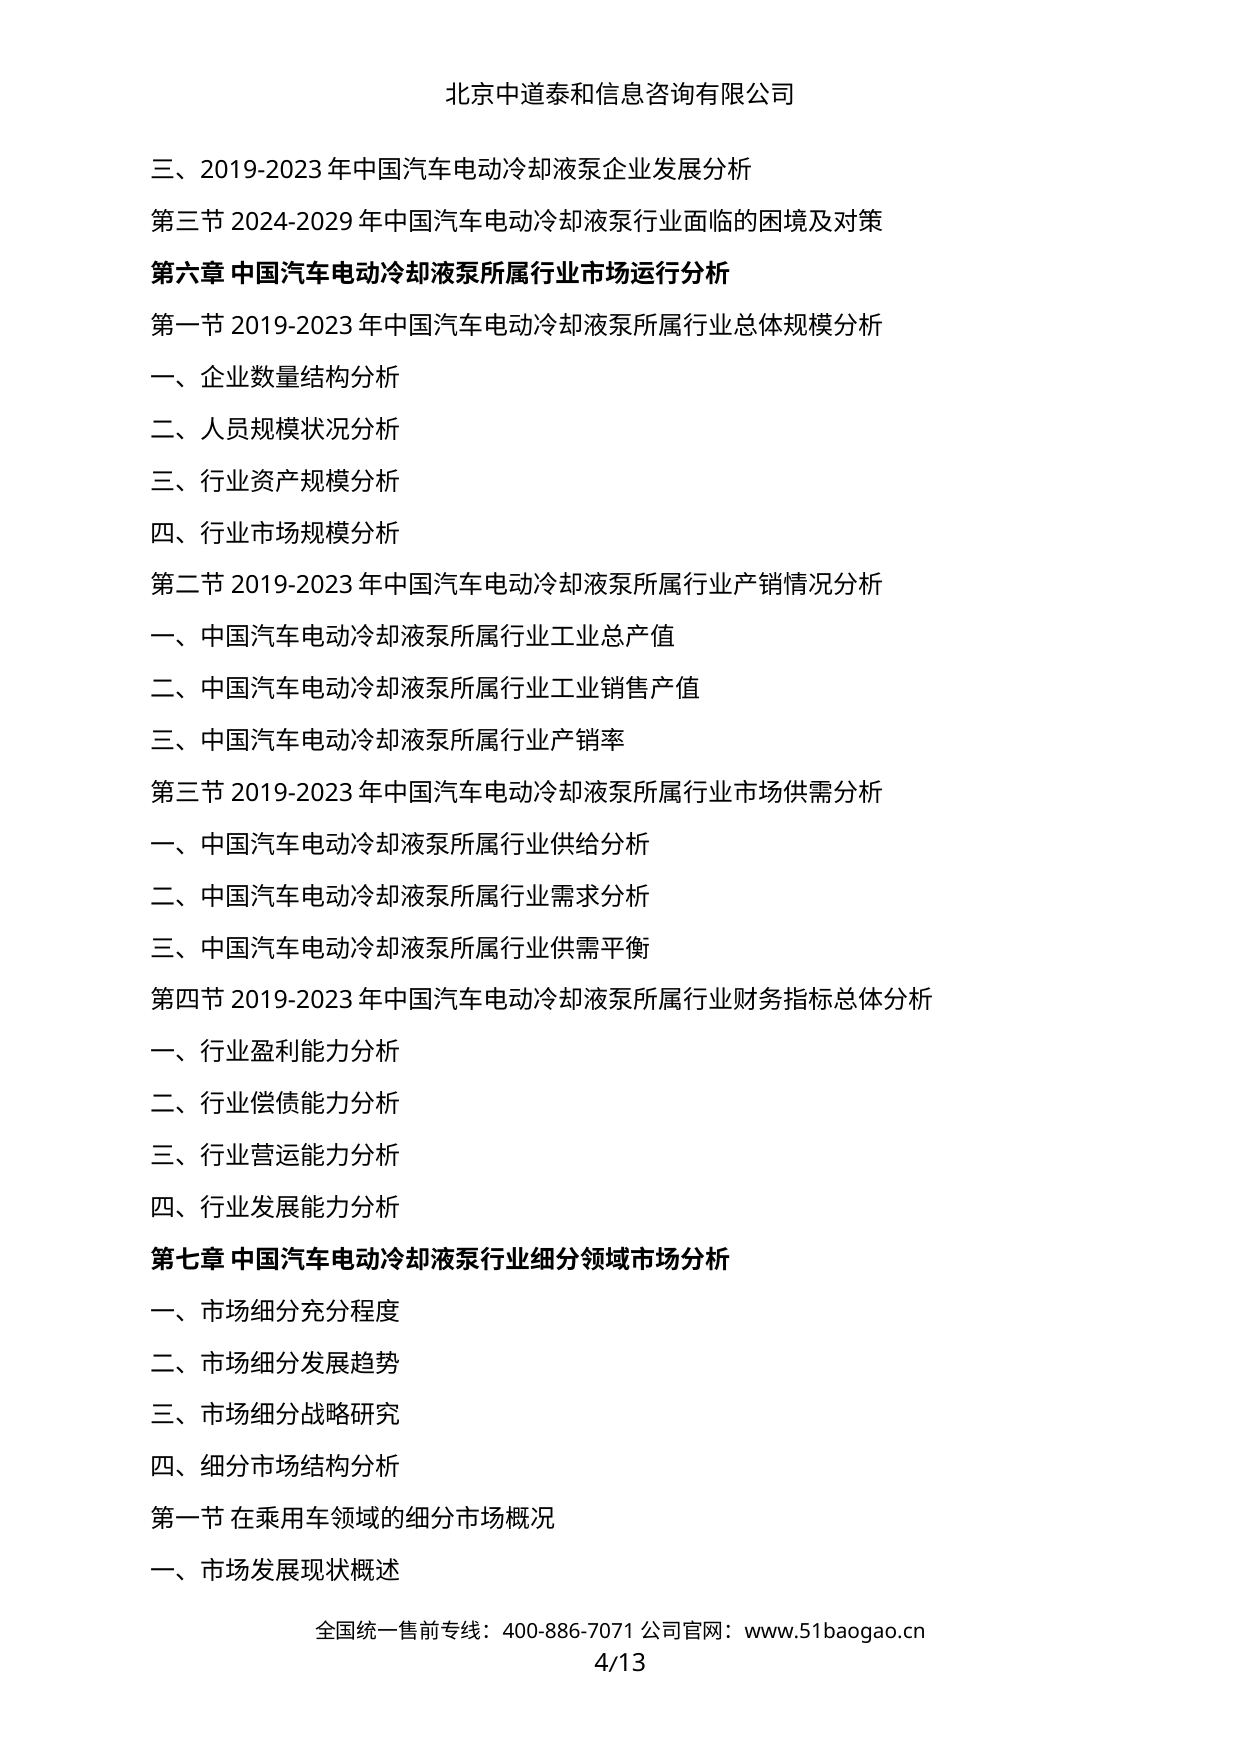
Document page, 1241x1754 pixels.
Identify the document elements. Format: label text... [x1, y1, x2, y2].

text 三、2019-2023年中国汽车电动冷却液泵企业发展分析 [150, 150, 1090, 186]
text 三、中国汽车电动冷却液泵所属行业产销率 [150, 721, 1090, 757]
text 一、中国汽车电动冷却液泵所属行业供给分析 [150, 824, 1090, 861]
text 一、市场发展现状概述 [150, 1551, 1090, 1587]
text 第七章 中国汽车电动冷却液泵行业细分领域市场分析 [150, 1239, 1090, 1276]
text 二、中国汽车电动冷却液泵所属行业工业销售产值 [150, 669, 1090, 705]
text 三、行业资产规模分析 [150, 461, 1090, 497]
text 一、市场细分充分程度 [150, 1291, 1090, 1327]
text 三、市场细分战略研究 [150, 1395, 1090, 1431]
text 二、行业偿债能力分析 [150, 1084, 1090, 1120]
text 四、细分市场结构分析 [150, 1447, 1090, 1483]
text 第三节 2024-2029年中国汽车电动冷却液泵行业面临的困境及对策 [150, 202, 1090, 238]
text 四、行业市场规模分析 [150, 513, 1090, 549]
text 第三节 2019-2023年中国汽车电动冷却液泵所属行业市场供需分析 [150, 772, 1090, 809]
text 三、中国汽车电动冷却液泵所属行业供需平衡 [150, 928, 1090, 964]
text 一、企业数量结构分析 [150, 357, 1090, 394]
text 一、行业盈利能力分析 [150, 1032, 1090, 1068]
text 四、行业发展能力分析 [150, 1187, 1090, 1224]
text 第一节 2019-2023年中国汽车电动冷却液泵所属行业总体规模分析 [150, 306, 1090, 342]
text 第一节 在乘用车领域的细分市场概况 [150, 1499, 1090, 1535]
text 二、人员规模状况分析 [150, 409, 1090, 446]
text 第四节 2019-2023年中国汽车电动冷却液泵所属行业财务指标总体分析 [150, 980, 1090, 1016]
text 第二节 2019-2023年中国汽车电动冷却液泵所属行业产销情况分析 [150, 565, 1090, 601]
text 三、行业营运能力分析 [150, 1136, 1090, 1172]
text 二、市场细分发展趋势 [150, 1343, 1090, 1379]
text 一、中国汽车电动冷却液泵所属行业工业总产值 [150, 617, 1090, 653]
text 第六章 中国汽车电动冷却液泵所属行业市场运行分析 [150, 254, 1090, 290]
text 二、中国汽车电动冷却液泵所属行业需求分析 [150, 876, 1090, 912]
